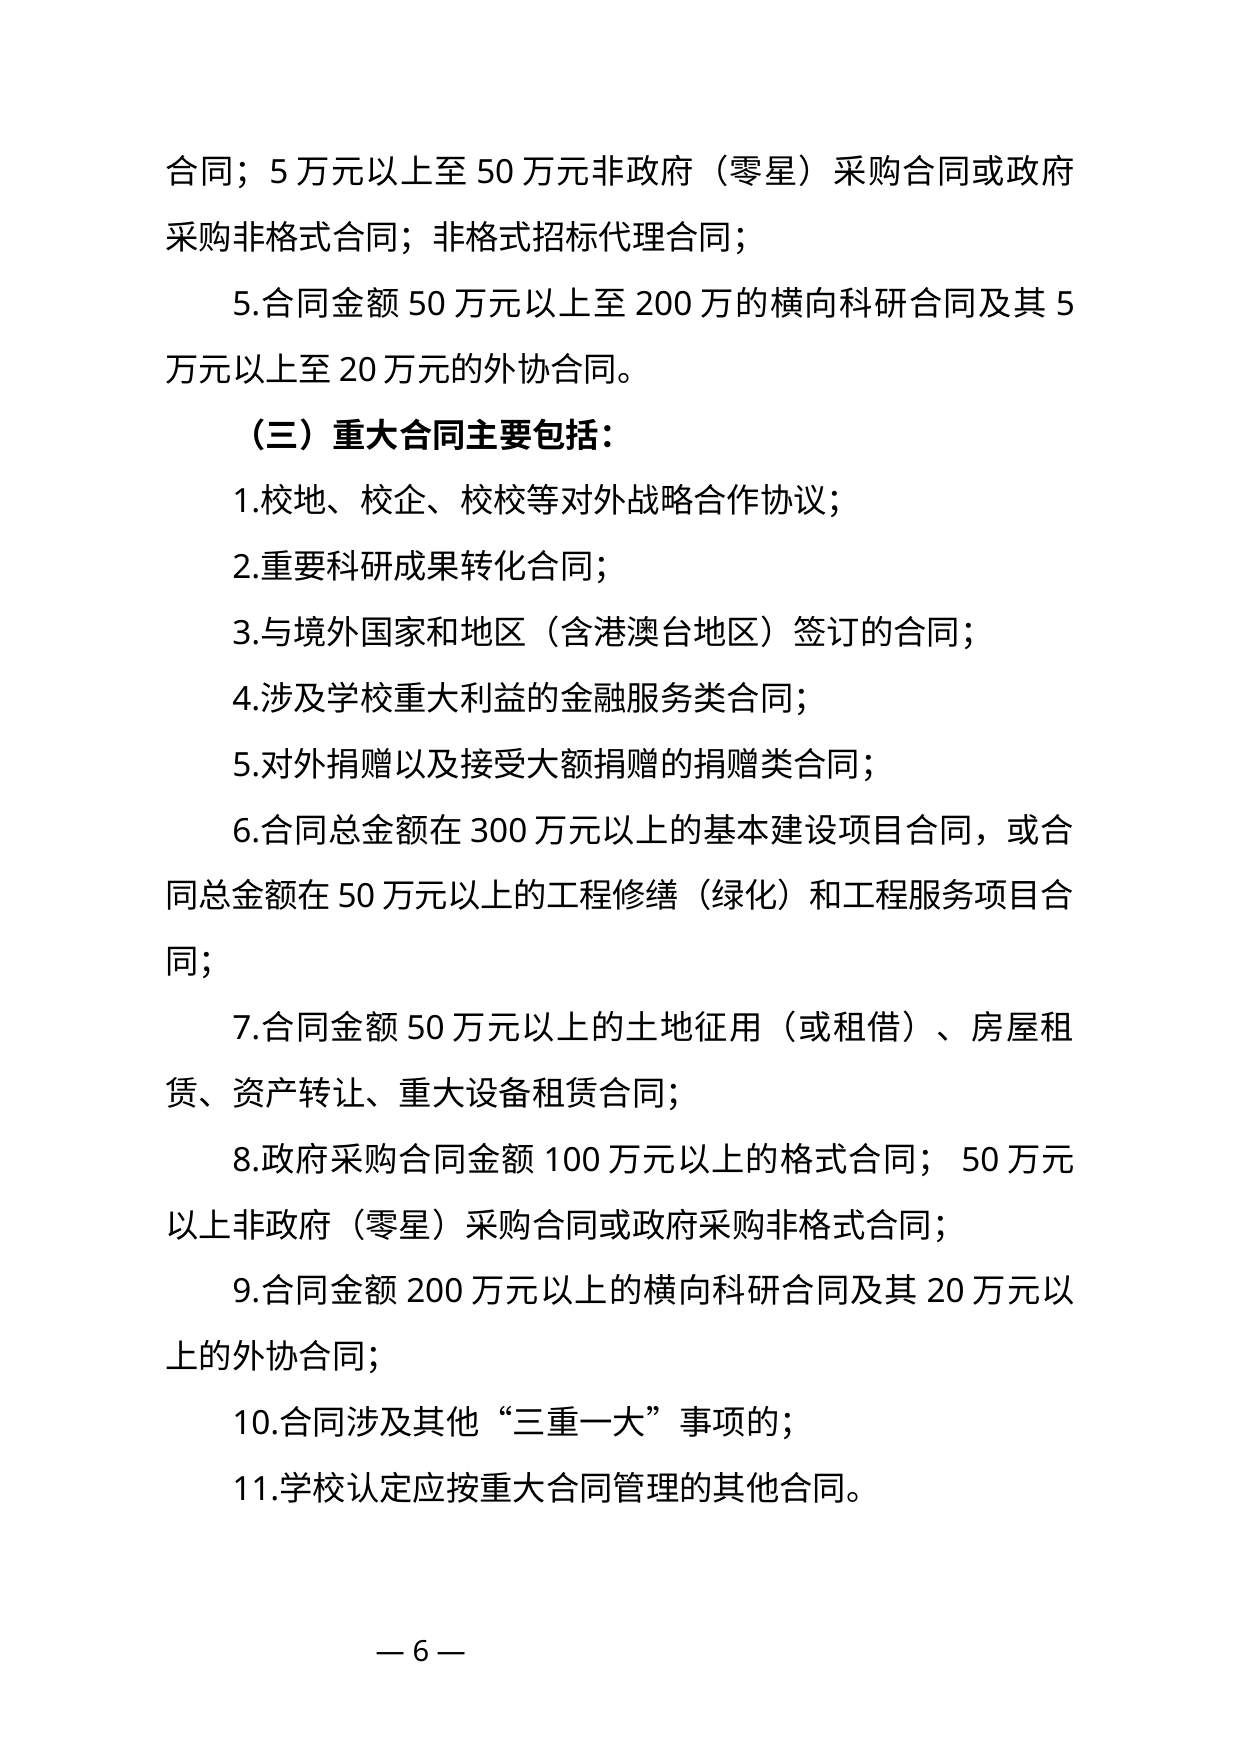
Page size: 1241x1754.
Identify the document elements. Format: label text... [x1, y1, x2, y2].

text 11.学校认定应按重大合同管理的其他合同。 [165, 1453, 1075, 1519]
text 5.对外捐赠以及接受大额捐赠的捐赠类合同； [165, 729, 1075, 795]
text 8.政府采购合同金额100万元以上的格式合同； 50万元以上非政府（零星）采购合同或政府采购非格式合同； [165, 1124, 1075, 1256]
text 1.校地、校企、校校等对外战略合作协议； [165, 466, 1075, 531]
text 7.合同金额50万元以上的土地征用（或租借）、房屋租赁、资产转让、重大设备租赁合同； [165, 992, 1075, 1124]
text （三）重大合同主要包括： [165, 400, 1075, 466]
text 9.合同金额200万元以上的横向科研合同及其20万元以上的外协合同； [165, 1256, 1075, 1387]
text 2.重要科研成果转化合同； [165, 531, 1075, 597]
text 10.合同涉及其他“三重一大”事项的； [165, 1387, 1075, 1453]
text 4.涉及学校重大利益的金融服务类合同； [165, 663, 1075, 729]
text 6.合同总金额在300万元以上的基本建设项目合同，或合同总金额在50万元以上的工程修缮（绿化）和工程服务项目合同； [165, 795, 1075, 992]
text 5.合同金额50万元以上至200万的横向科研合同及其5万元以上至20万元的外协合同。 [165, 268, 1075, 400]
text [165, 136, 1075, 268]
text 3.与境外国家和地区（含港澳台地区）签订的合同； [165, 597, 1075, 663]
